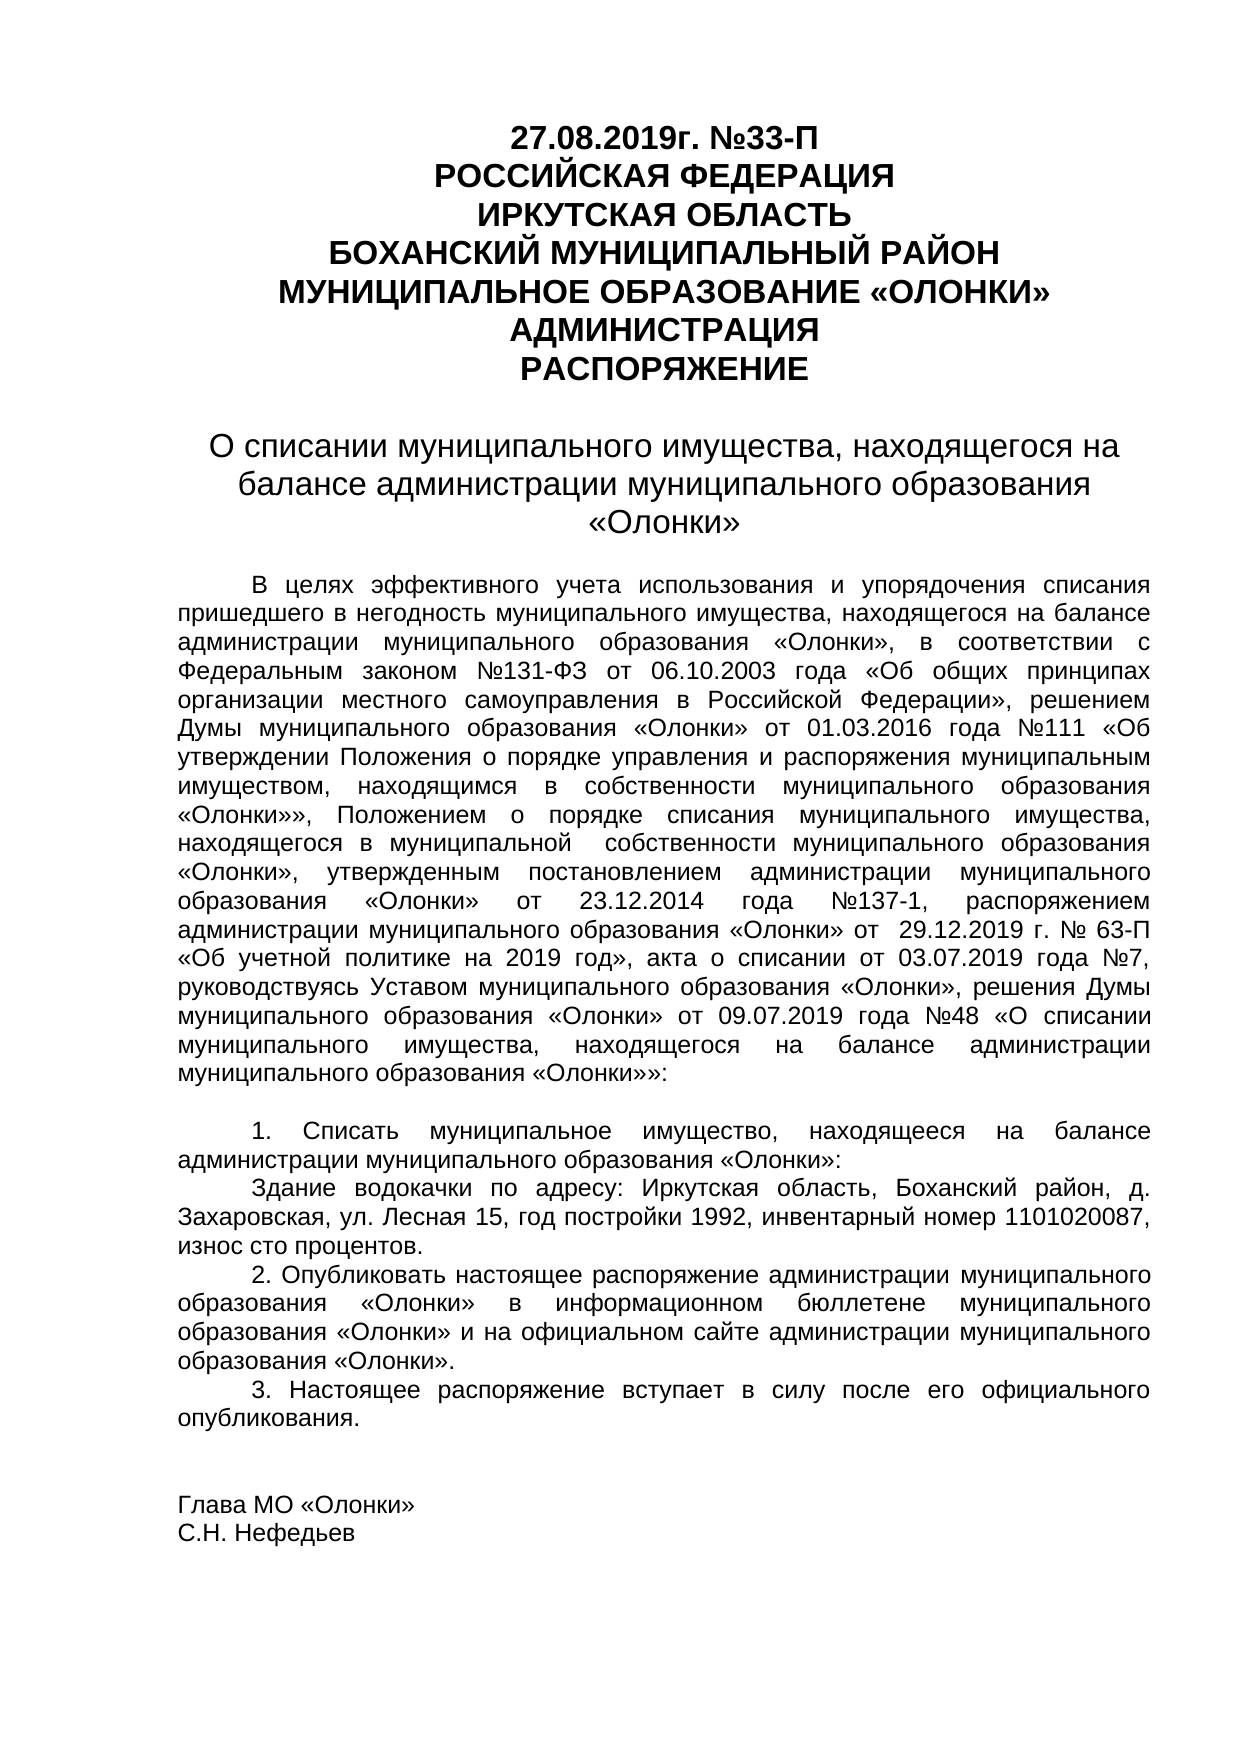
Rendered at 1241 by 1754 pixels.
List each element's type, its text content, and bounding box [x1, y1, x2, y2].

text БОХАНСКИЙ МУНИЦИПАЛЬНЫЙ РАЙОН [177, 233, 1152, 272]
text 27.08.2019г. №33-П [177, 118, 1152, 157]
text ИРКУТСКАЯ ОБЛАСТЬ [177, 195, 1152, 233]
text С.Н. Нефедьев [177, 1518, 1152, 1547]
text АДМИНИСТРАЦИЯ [177, 310, 1152, 349]
text Здание водокачки по адресу: Иркутская область, Боханский район, д. Захаровская, ул. Лесная 15, год постройки 1992, инвентарный номер 1101020087, износ сто процентов. [177, 1173, 1152, 1260]
text В целях эффективного учета использования и упорядочения списания пришедшего в негодность муниципального имущества, находящегося на балансе администрации муниципального образования «Олонки», в соответствии с Федеральным законом №131-ФЗ от 06.10.2003 года «Об общих принципах организации местного самоуправления в Российской Федерации», решением Думы муниципального образования «Олонки» от 01.03.2016 года №111 «Об утверждении Положения о порядке управления и распоряжения муниципальным имуществом, находящимся в собственности муниципального образования «Олонки»», Положением о порядке списания муниципального имущества, находящегося в муниципальной собственности муниципального образования «Олонки», утвержденным постановлением администрации муниципального образования «Олонки» от 23.12.2014 года №137-1, распоряжением администрации муниципального образования «Олонки» от 29.12.2019 г. № 63-П «Об учетной политике на 2019 год», акта о списании от 03.07.2019 года №7, руководствуясь Уставом муниципального образования «Олонки», решения Думы муниципального образования «Олонки» от 09.07.2019 года №48 «О списании муниципального имущества, находящегося на балансе администрации муниципального образования «Олонки»»: [177, 570, 1152, 1087]
text Глава МО «Олонки» [177, 1490, 1152, 1518]
text РАСПОРЯЖЕНИЕ [177, 349, 1152, 387]
text МУНИЦИПАЛЬНОЕ ОБРАЗОВАНИЕ «ОЛОНКИ» [177, 272, 1152, 310]
text 2. Опубликовать настоящее распоряжение администрации муниципального образования «Олонки» в информационном бюллетене муниципального образования «Олонки» и на официальном сайте администрации муниципального образования «Олонки». [177, 1260, 1152, 1375]
text РОССИЙСКАЯ ФЕДЕРАЦИЯ [177, 157, 1152, 195]
text О списании муниципального имущества, находящегося на балансе администрации муниципального образования «Олонки» [177, 426, 1152, 541]
text 1. Списать муниципальное имущество, находящееся на балансе администрации муниципального образования «Олонки»: [177, 1116, 1152, 1173]
text 3. Настоящее распоряжение вступает в силу после его официального опубликования. [177, 1375, 1152, 1432]
